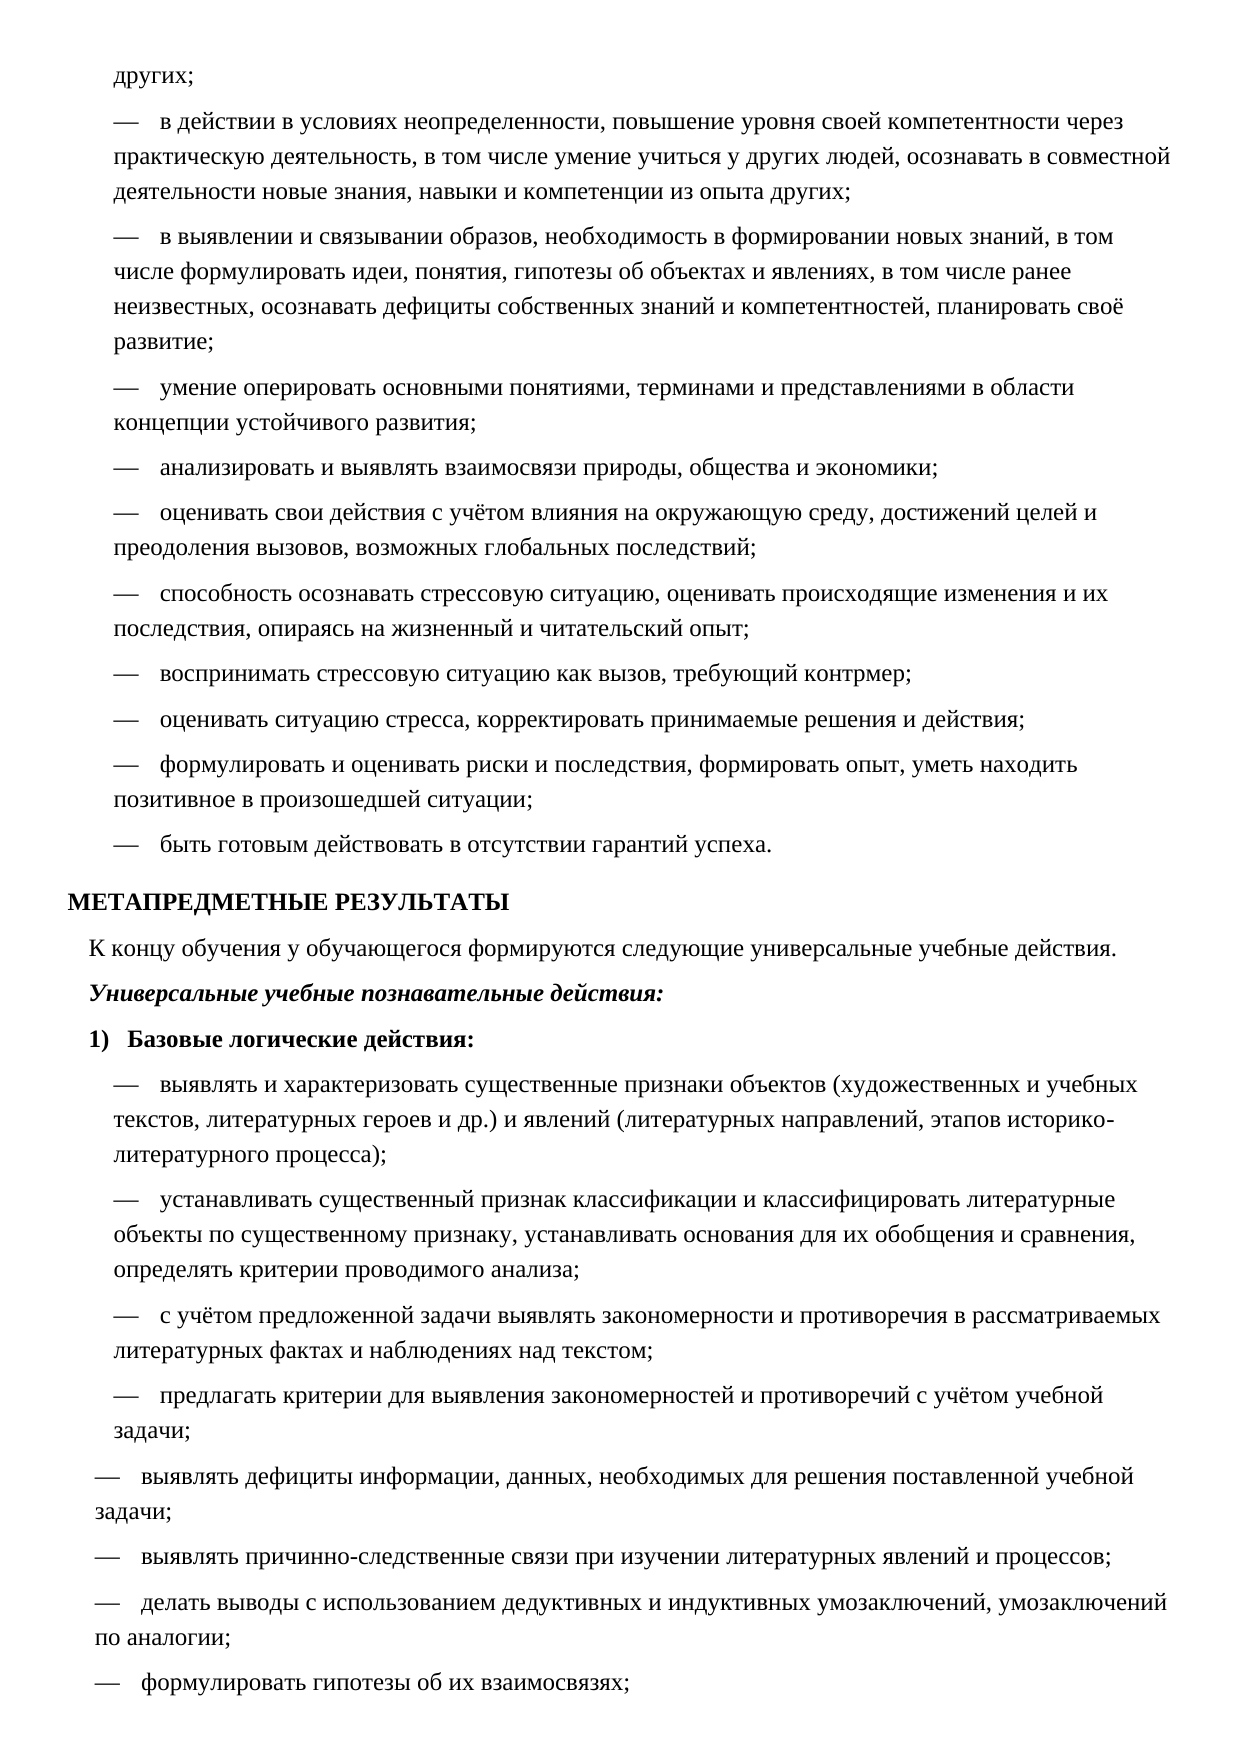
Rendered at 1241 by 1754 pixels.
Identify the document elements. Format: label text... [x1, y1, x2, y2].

list оценивать свои действия с учётом влияния на окружающую среду, достижений целей и преодоления вызовов, возможных глобальных последствий; [113, 497, 1171, 561]
list оценивать ситуацию стресса, корректировать принимаемые решения и действия; [67, 704, 1171, 732]
list в действии в условиях неопределенности, повышение уровня своей компетентности через практическую деятельность, в том числе умение учиться у других людей, осознавать в совместной деятельности новые знания, навыки и компетенции из опыта других; [113, 106, 1171, 204]
list быть готовым действовать в отсутствии гарантий успеха. [67, 829, 1171, 858]
list устанавливать существенный признак классификации и классифицировать литературные объекты по существенному признаку, устанавливать основания для их обобщения и сравнения, определять критерии проводимого анализа; [113, 1184, 1171, 1283]
text Универсальные учебные познавательные действия: [67, 978, 1171, 1007]
text К концу обучения у обучающегося формируются следующие универсальные учебные действия. [67, 933, 1171, 962]
list выявлять причинно-следственные связи при изучении литературных явлений и процессов; [94, 1541, 1171, 1570]
list умение оперировать основными понятиями, терминами и представлениями в области концепции устойчивого развития; [113, 372, 1171, 435]
list делать выводы с использованием дедуктивных и индуктивных умозаключений, умозаключений по аналогии; [94, 1587, 1171, 1650]
list воспринимать стрессовую ситуацию как вызов, требующий контрмер; [113, 658, 1171, 687]
list Базовые логические действия: [67, 1024, 1171, 1052]
list формулировать гипотезы об их взаимосвязях; [94, 1667, 1171, 1696]
list с учётом предложенной задачи выявлять закономерности и противоречия в рассматриваемых литературных фактах и наблюдениях над текстом; [113, 1300, 1171, 1364]
list предлагать критерии для выявления закономерностей и противоречий с учётом учебной задачи; [113, 1380, 1171, 1444]
list выявлять дефициты информации, данных, необходимых для решения поставленной учебной задачи; [94, 1461, 1171, 1524]
list в выявлении и связывании образов, необходимость в формировании новых знаний, в том числе формулировать идеи, понятия, гипотезы об объектах и явлениях, в том числе ранее неизвестных, осознавать дефициты собственных знаний и компетентностей, планировать своё развитие; [113, 221, 1171, 355]
list анализировать и выявлять взаимосвязи природы, общества и экономики; [67, 452, 1171, 481]
list выявлять и характеризовать существенные признаки объектов (художественных и учебных текстов, литературных героев и др.) и явлений (литературных направлений, этапов историколитературного процесса); [113, 1069, 1171, 1168]
text МЕТАПРЕДМЕТНЫЕ РЕЗУЛЬТАТЫ [67, 887, 1171, 916]
list формулировать и оценивать риски и последствия, формировать опыт, уметь находить позитивное в произошедшей ситуации; [113, 749, 1171, 813]
list способность осознавать стрессовую ситуацию, оценивать происходящие изменения и их последствия, опираясь на жизненный и читательский опыт; [113, 578, 1171, 642]
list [113, 60, 1171, 89]
